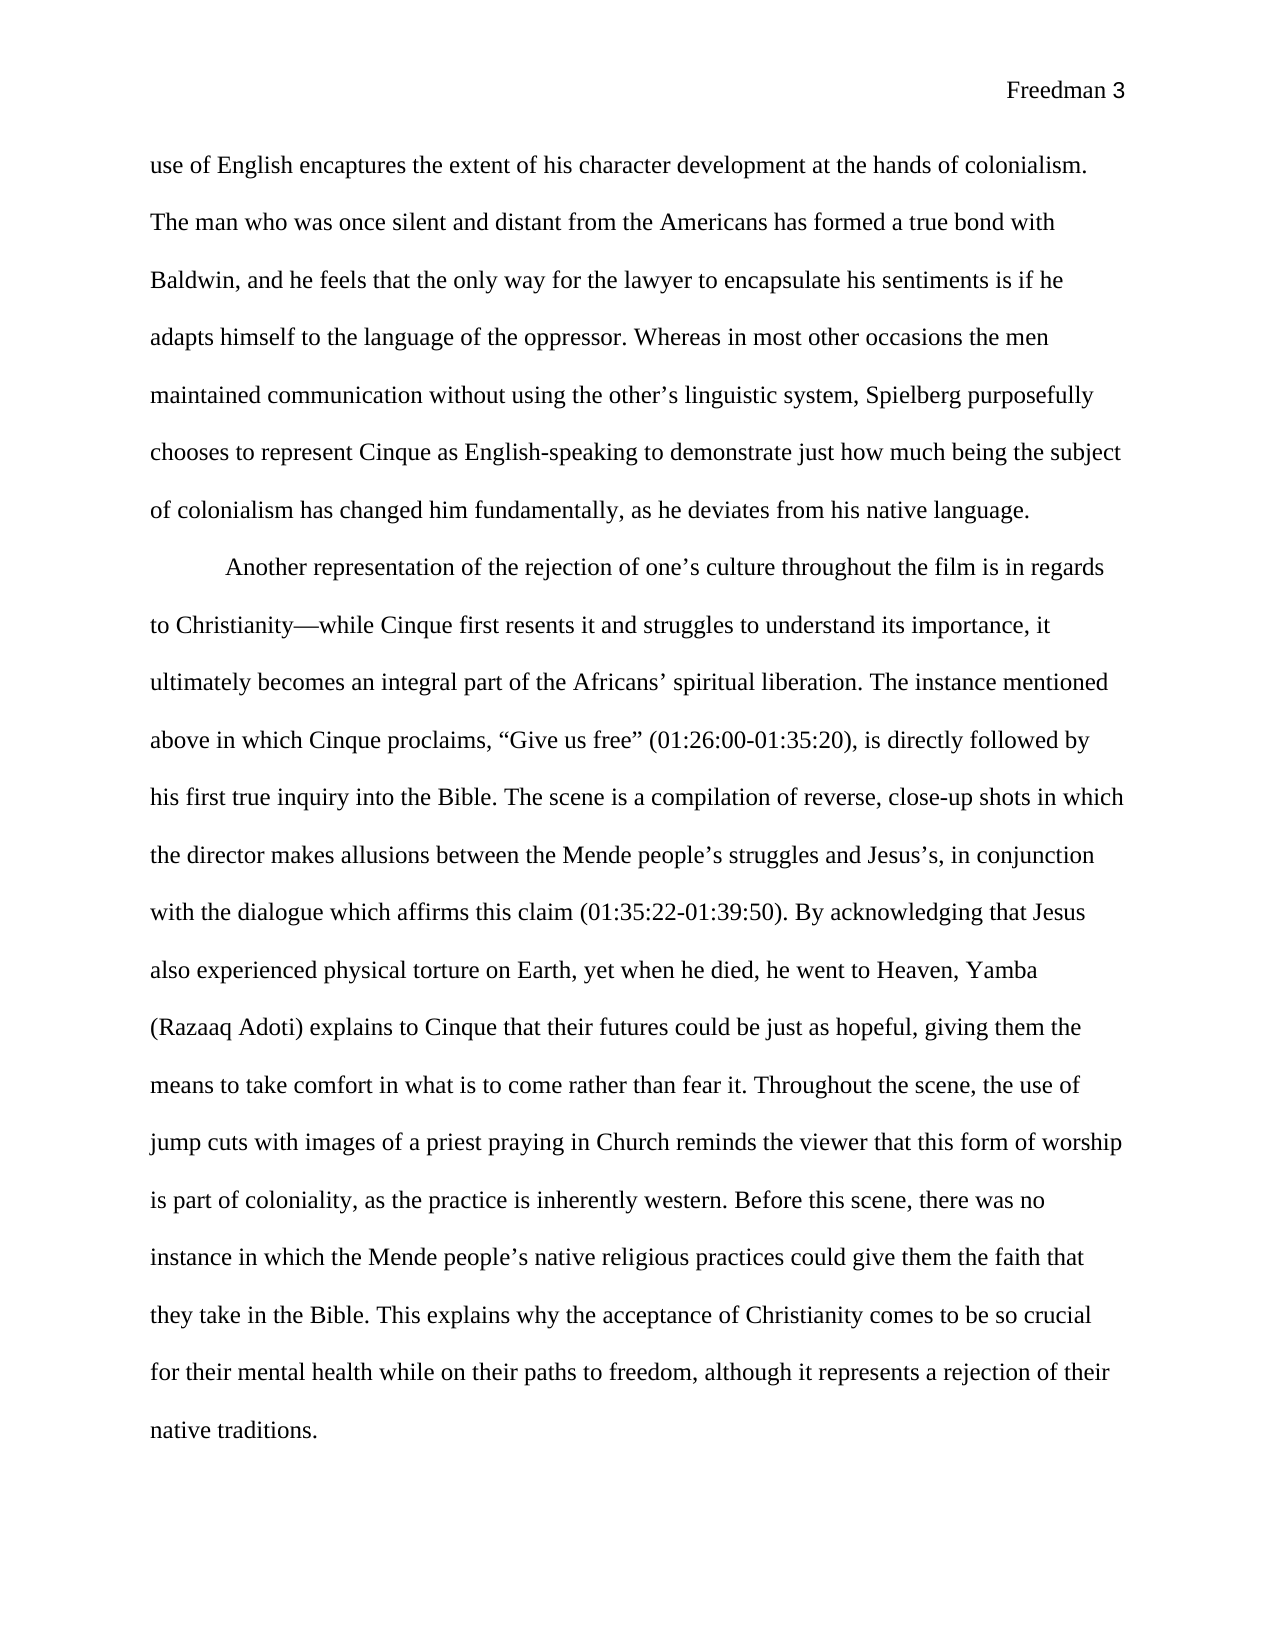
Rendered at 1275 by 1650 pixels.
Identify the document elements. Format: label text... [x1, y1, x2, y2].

text Another representation of the rejection of one’s culture throughout the film is in regards to Christianity—while Cinque first resents it and struggles to understand its importance, it ultimately becomes an integral part of the Africans’ spiritual liberation. The instance mentioned above in which Cinque proclaims, “Give us free” (01:26:00-01:35:20), is directly followed by his first true inquiry into the Bible. The scene is a compilation of reverse, close-up shots in which the director makes allusions between the Mende people’s struggles and Jesus’s, in conjunction with the dialogue which affirms this claim (01:35:22-01:39:50). By acknowledging that Jesus also experienced physical torture on Earth, yet when he died, he went to Heaven, Yamba (Razaaq Adoti) explains to Cinque that their futures could be just as hopeful, giving them the means to take comfort in what is to come rather than fear it. Throughout the scene, the use of jump cuts with images of a priest praying in Church reminds the viewer that this form of worship is part of coloniality, as the practice is inherently western. Before this scene, there was no instance in which the Mende people’s native religious practices could give them the faith that they take in the Bible. This explains why the acceptance of Christianity comes to be so crucial for their mental health while on their paths to freedom, although it represents a rejection of their native traditions. [150, 552, 1125, 1444]
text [150, 150, 1125, 524]
